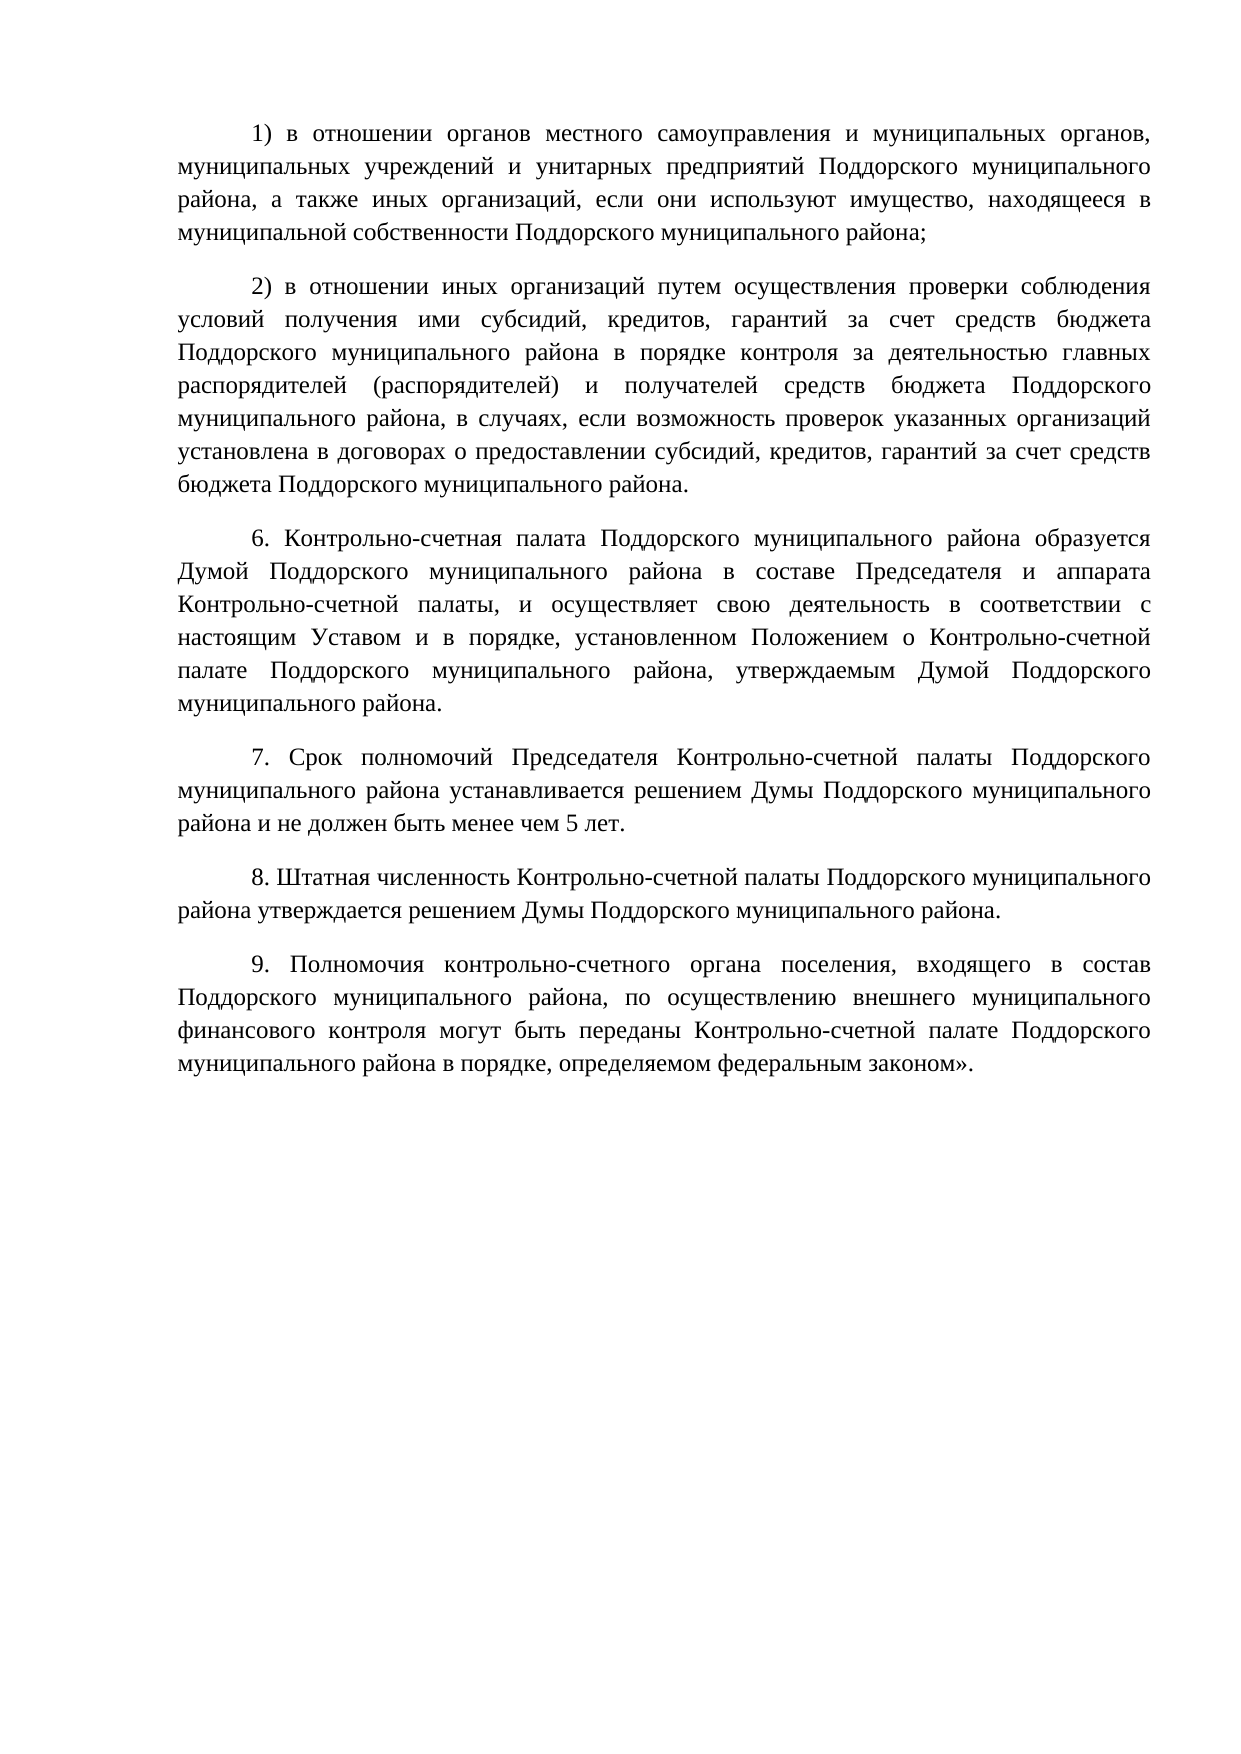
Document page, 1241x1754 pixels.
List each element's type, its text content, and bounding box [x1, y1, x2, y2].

text 8. Штатная численность Контрольно-счетной палаты Поддорского муниципального района утверждается решением Думы Поддорского муниципального района. [177, 862, 1152, 924]
text 7. Срок полномочий Председателя Контрольно-счетной палаты Поддорского муниципального района устанавливается решением Думы Поддорского муниципального района и не должен быть менее чем 5 лет. [177, 742, 1152, 837]
text 9. Полномочия контрольно-счетного органа поселения, входящего в состав Поддорского муниципального района, по осуществлению внешнего муниципального финансового контроля могут быть переданы Контрольно-счетной палате Поддорского муниципального района в порядке, определяемом федеральным законом». [177, 949, 1152, 1077]
text 2) в отношении иных организаций путем осуществления проверки соблюдения условий получения ими субсидий, кредитов, гарантий за счет средств бюджета Поддорского муниципального района в порядке контроля за деятельностью главных распорядителей (распорядителей) и получателей средств бюджета Поддорского муниципального района, в случаях, если возможность проверок указанных организаций установлена в договорах о предоставлении субсидий, кредитов, гарантий за счет средств бюджета Поддорского муниципального района. [177, 271, 1152, 498]
text 6. Контрольно-счетная палата Поддорского муниципального района образуется Думой Поддорского муниципального района в составе Председателя и аппарата Контрольно-счетной палаты, и осуществляет свою деятельность в соответствии с настоящим Уставом и в порядке, установленном Положением о Контрольно-счетной палате Поддорского муниципального района, утверждаемым Думой Поддорского муниципального района. [177, 523, 1152, 717]
text 1) в отношении органов местного самоуправления и муниципальных органов, муниципальных учреждений и унитарных предприятий Поддорского муниципального района, а также иных организаций, если они используют имущество, находящееся в муниципальной собственности Поддорского муниципального района; [177, 118, 1152, 246]
